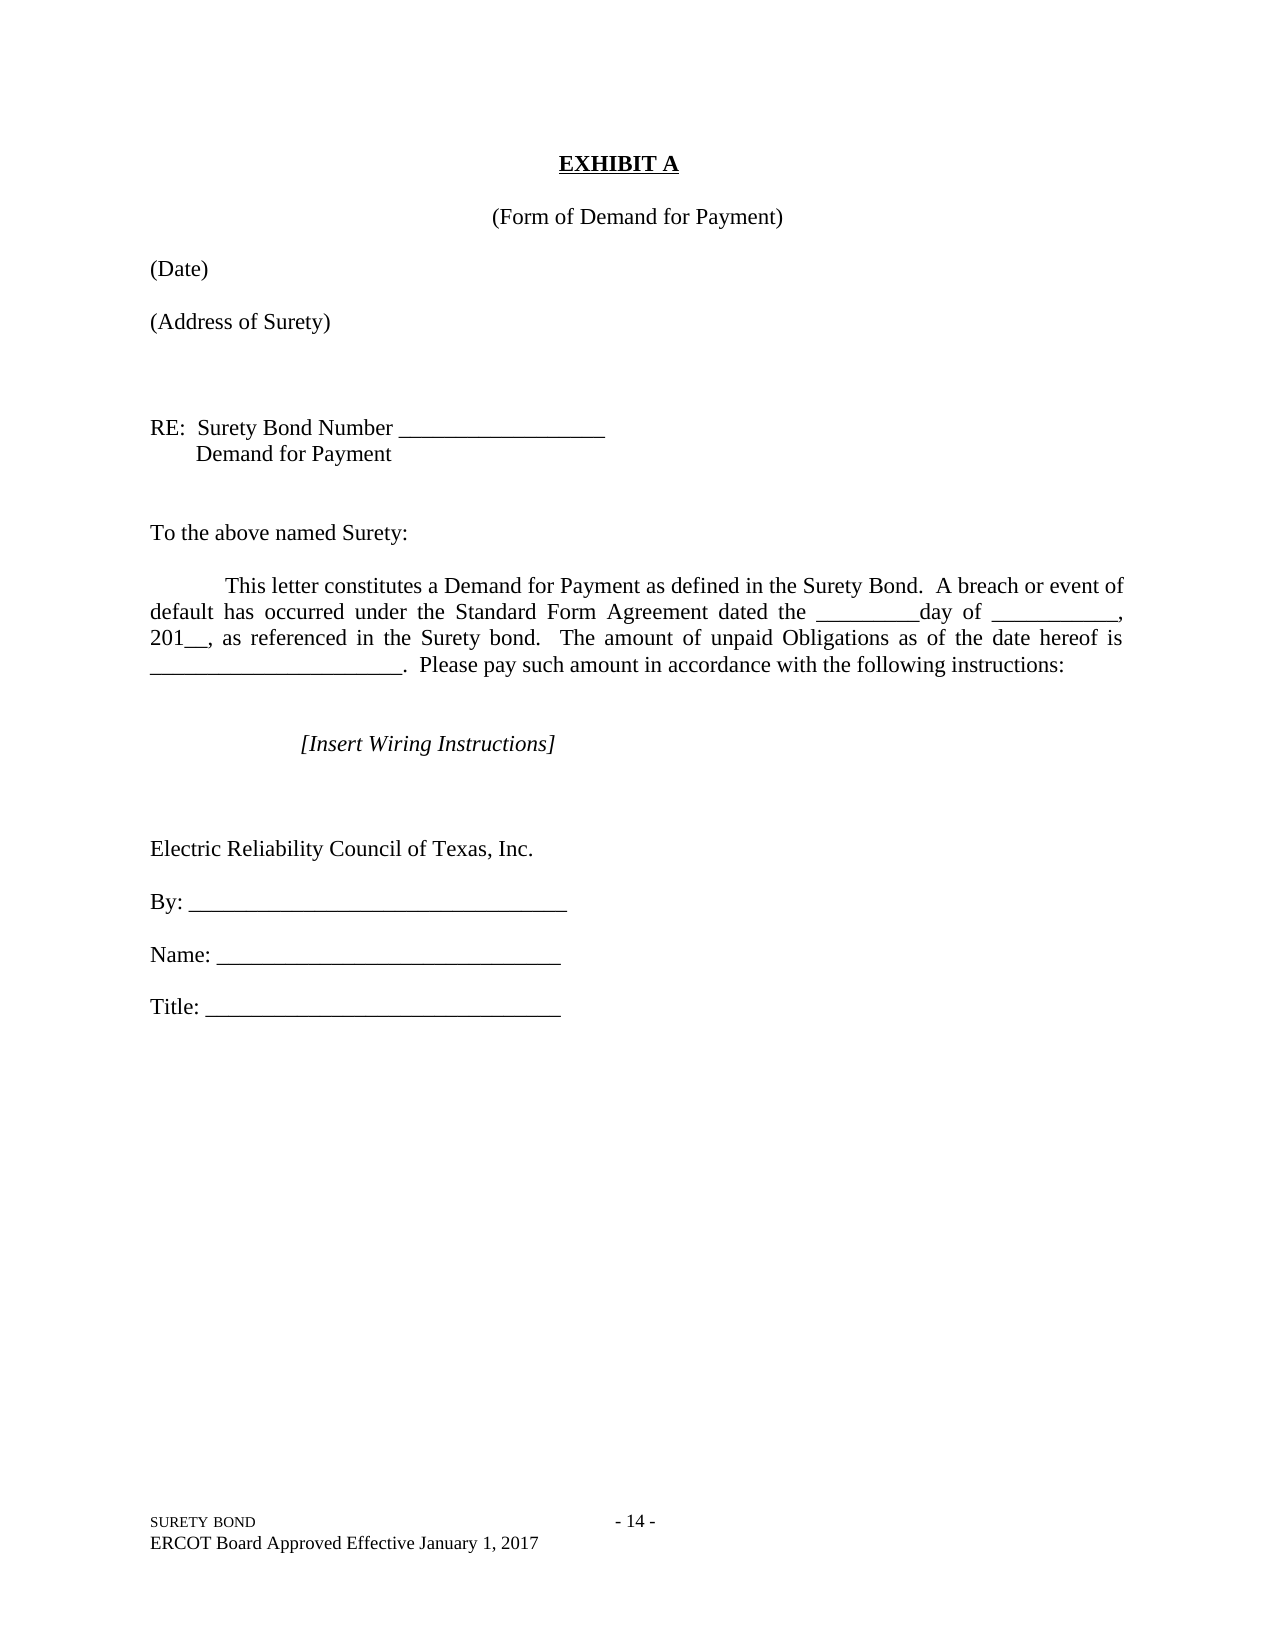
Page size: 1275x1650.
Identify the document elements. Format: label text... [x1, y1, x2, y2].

text To the above named Surety: [150, 519, 1125, 545]
text (Address of Surety) [150, 308, 1125, 334]
text Demand for Payment [150, 440, 1125, 466]
text (Date) [150, 255, 1125, 282]
text RE: Surety Bond Number __________________ [150, 413, 1125, 440]
text (Form of Demand for Payment) [150, 203, 1125, 229]
text EXHIBIT A [112, 150, 1125, 176]
text Name: ______________________________ [150, 941, 1125, 967]
text This letter constitutes a Demand for Payment as defined in the Surety Bond. A breach or event of default has occurred under the Standard Form Agreement dated the _________day of ___________, 201__, as referenced in the Surety bond. The amount of unpaid Obligations as of the date hereof is ______________________. Please pay such amount in accordance with the following instructions: [150, 572, 1125, 677]
text [Insert Wiring Instructions] [150, 730, 1125, 756]
text Title: _______________________________ [150, 993, 1125, 1020]
text Electric Reliability Council of Texas, Inc. [150, 835, 1125, 862]
text By: _________________________________ [150, 888, 1125, 914]
